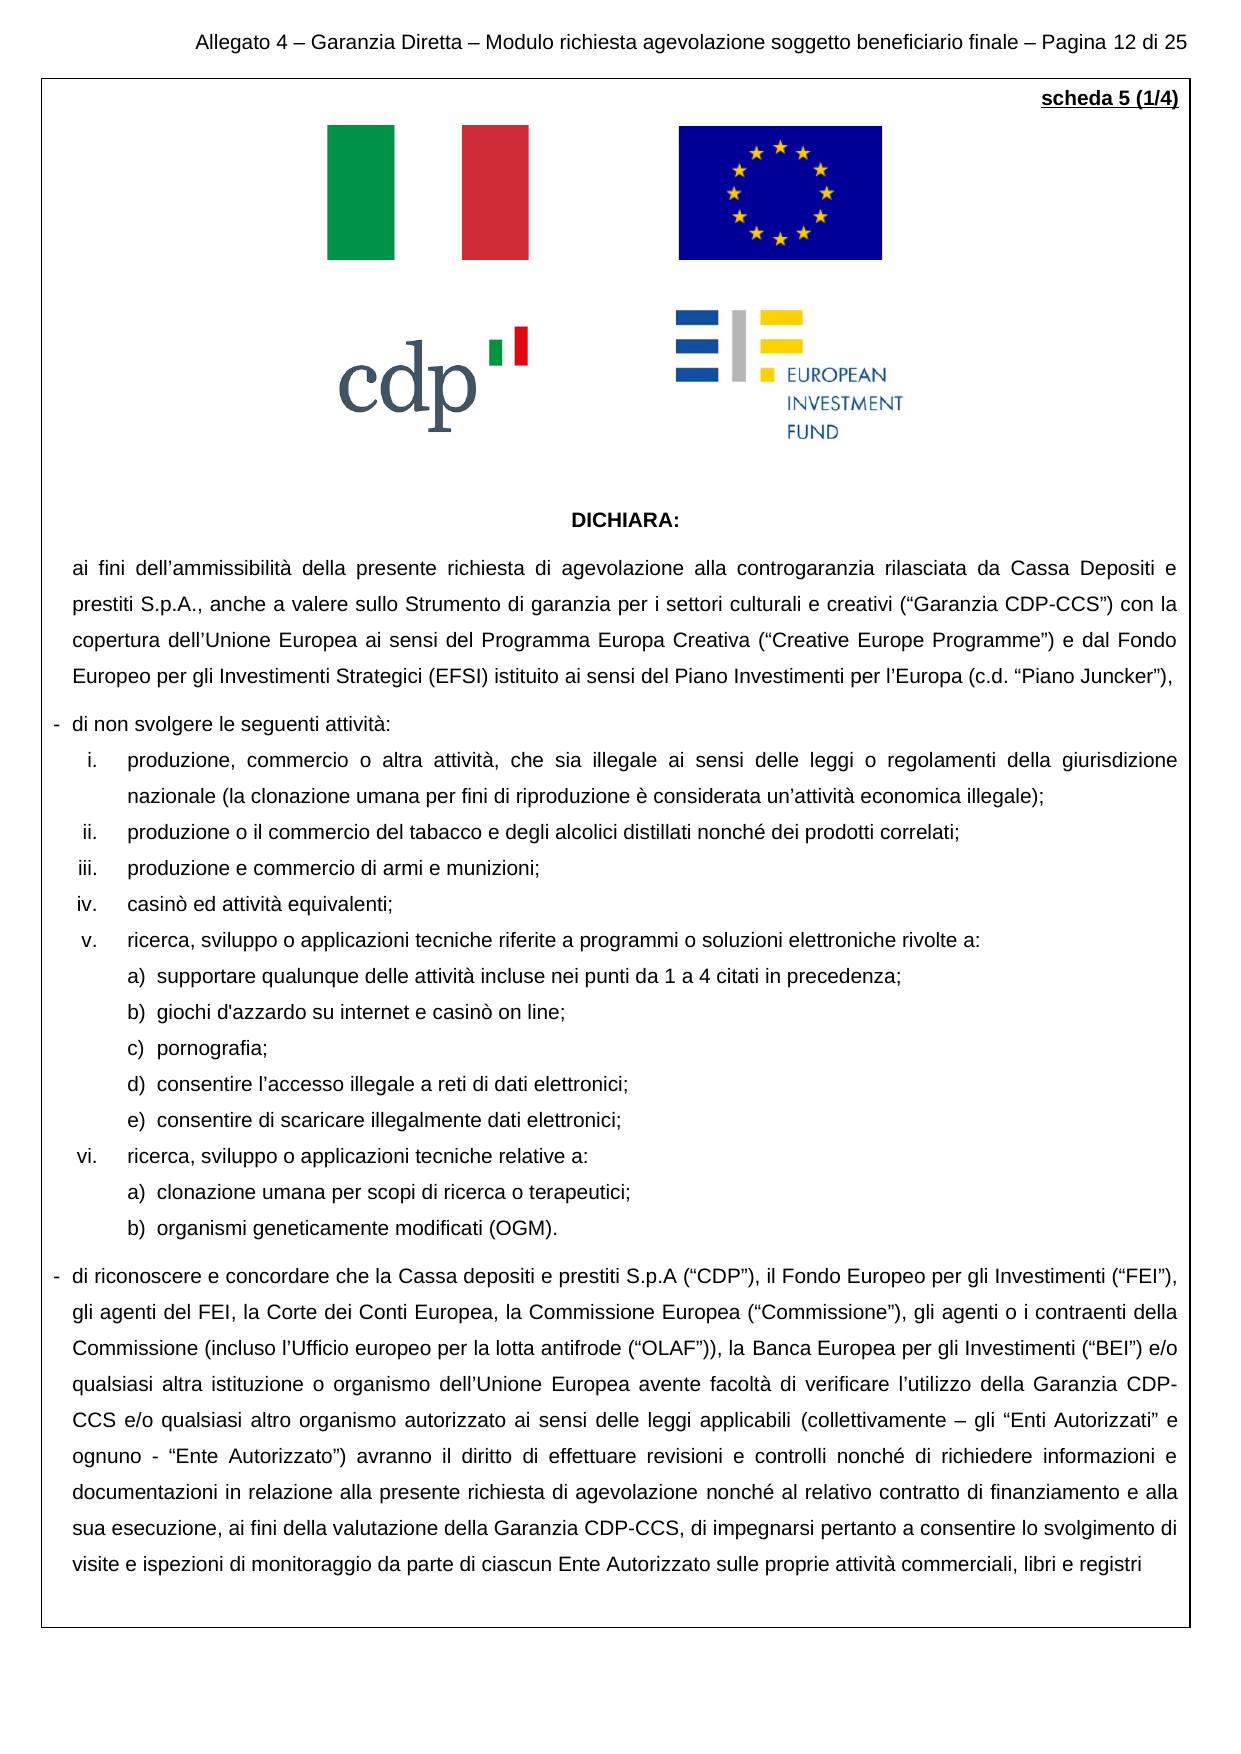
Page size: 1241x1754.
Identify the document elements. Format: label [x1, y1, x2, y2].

table_header [42, 79, 1189, 1627]
picture [675, 310, 903, 439]
picture [338, 325, 529, 434]
picture [327, 125, 529, 260]
